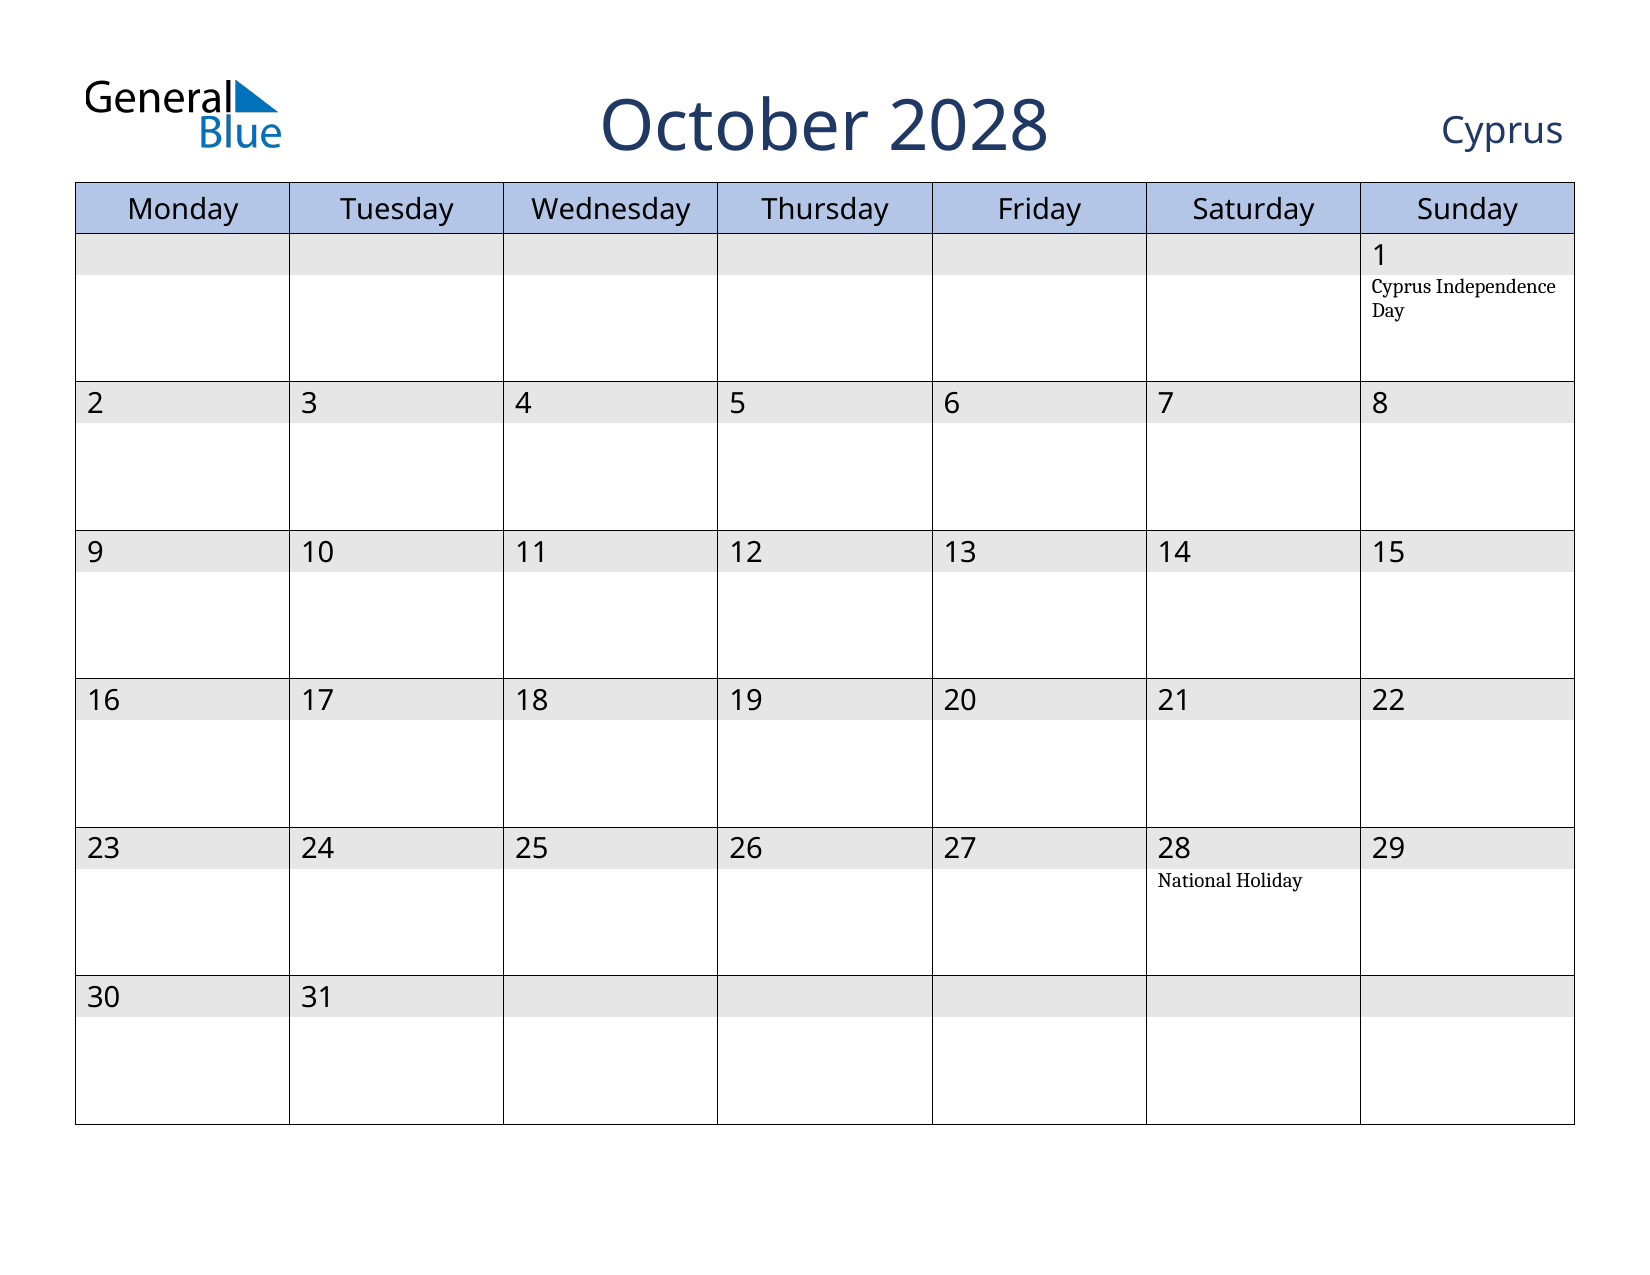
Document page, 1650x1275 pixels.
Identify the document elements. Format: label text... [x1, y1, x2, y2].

table_cell 20 [933, 679, 1146, 720]
table_cell [1147, 234, 1360, 275]
table_cell [76, 720, 289, 827]
table_cell 1 [1361, 234, 1574, 275]
table_cell 24 [290, 828, 503, 869]
table_cell [933, 572, 1146, 678]
table_cell [1147, 423, 1360, 530]
table_cell Sunday [1361, 183, 1574, 233]
table_cell [1147, 976, 1360, 1017]
table_cell [290, 234, 503, 275]
table_cell [504, 572, 717, 678]
table_cell 8 [1361, 382, 1574, 423]
table_cell [933, 869, 1146, 975]
table_cell [504, 423, 717, 530]
table_cell [76, 275, 289, 381]
table_cell 12 [718, 531, 932, 572]
table_cell 3 [290, 382, 503, 423]
table_cell 19 [718, 679, 932, 720]
table_cell [504, 275, 717, 381]
table_cell [718, 976, 932, 1017]
table_cell [718, 720, 932, 827]
table_cell [1361, 869, 1574, 975]
table_cell 10 [290, 531, 503, 572]
table_cell [718, 234, 932, 275]
table_cell 11 [504, 531, 717, 572]
table_cell 7 [1147, 382, 1360, 423]
table_cell [1147, 275, 1360, 381]
table_cell [1147, 720, 1360, 827]
table_cell [76, 869, 289, 975]
table_cell [933, 423, 1146, 530]
table_cell [290, 423, 503, 530]
table_cell 13 [933, 531, 1146, 572]
table_cell Thursday [718, 183, 932, 233]
table_cell 27 [933, 828, 1146, 869]
table_cell [504, 976, 717, 1017]
table_cell [1361, 423, 1574, 530]
table_cell 23 [76, 828, 289, 869]
table_cell [1147, 1017, 1360, 1123]
table_cell [718, 869, 932, 975]
table_cell [290, 1017, 503, 1123]
table_cell [1361, 720, 1574, 827]
table_cell [1361, 572, 1574, 678]
table_cell [933, 720, 1146, 827]
table_cell Monday [76, 183, 289, 233]
table_cell National Holiday [1147, 869, 1360, 975]
table_cell 5 [718, 382, 932, 423]
table_header Cyprus [1146, 75, 1574, 182]
table_cell [1361, 1017, 1574, 1123]
table_cell [718, 423, 932, 530]
table_cell [76, 423, 289, 530]
table_cell [504, 234, 717, 275]
table_cell 6 [933, 382, 1146, 423]
table_cell [718, 572, 932, 678]
picture [86, 80, 281, 148]
table_cell [933, 1017, 1146, 1123]
table_header October 2028 [504, 75, 1146, 182]
table_cell [290, 572, 503, 678]
table_cell [718, 1017, 932, 1123]
table_cell [504, 1017, 717, 1123]
table_cell 15 [1361, 531, 1574, 572]
table_cell [76, 572, 289, 678]
table_cell [933, 976, 1146, 1017]
table_cell 22 [1361, 679, 1574, 720]
table_cell 28 [1147, 828, 1360, 869]
table_cell 14 [1147, 531, 1360, 572]
table_cell 31 [290, 976, 503, 1017]
table_cell [933, 234, 1146, 275]
table_cell [933, 275, 1146, 381]
table_cell Wednesday [504, 183, 717, 233]
table_cell [290, 869, 503, 975]
table_cell [1361, 976, 1574, 1017]
table_header [76, 75, 503, 182]
table_cell 16 [76, 679, 289, 720]
table_cell [504, 869, 717, 975]
table_cell 30 [76, 976, 289, 1017]
table_cell [76, 234, 289, 275]
table_cell 21 [1147, 679, 1360, 720]
table_cell 2 [76, 382, 289, 423]
table_cell 4 [504, 382, 717, 423]
table_cell 29 [1361, 828, 1574, 869]
table_cell [290, 275, 503, 381]
table_cell [76, 1017, 289, 1123]
table_cell [290, 720, 503, 827]
table_cell [504, 720, 717, 827]
table_cell Cyprus Independence Day [1361, 275, 1574, 381]
table_cell 26 [718, 828, 932, 869]
table_cell [1147, 572, 1360, 678]
table_cell 17 [290, 679, 503, 720]
table_cell [718, 275, 932, 381]
table_cell 9 [76, 531, 289, 572]
table_cell Friday [933, 183, 1146, 233]
table_cell 25 [504, 828, 717, 869]
table_cell Tuesday [290, 183, 503, 233]
table_cell Saturday [1147, 183, 1360, 233]
table_cell 18 [504, 679, 717, 720]
